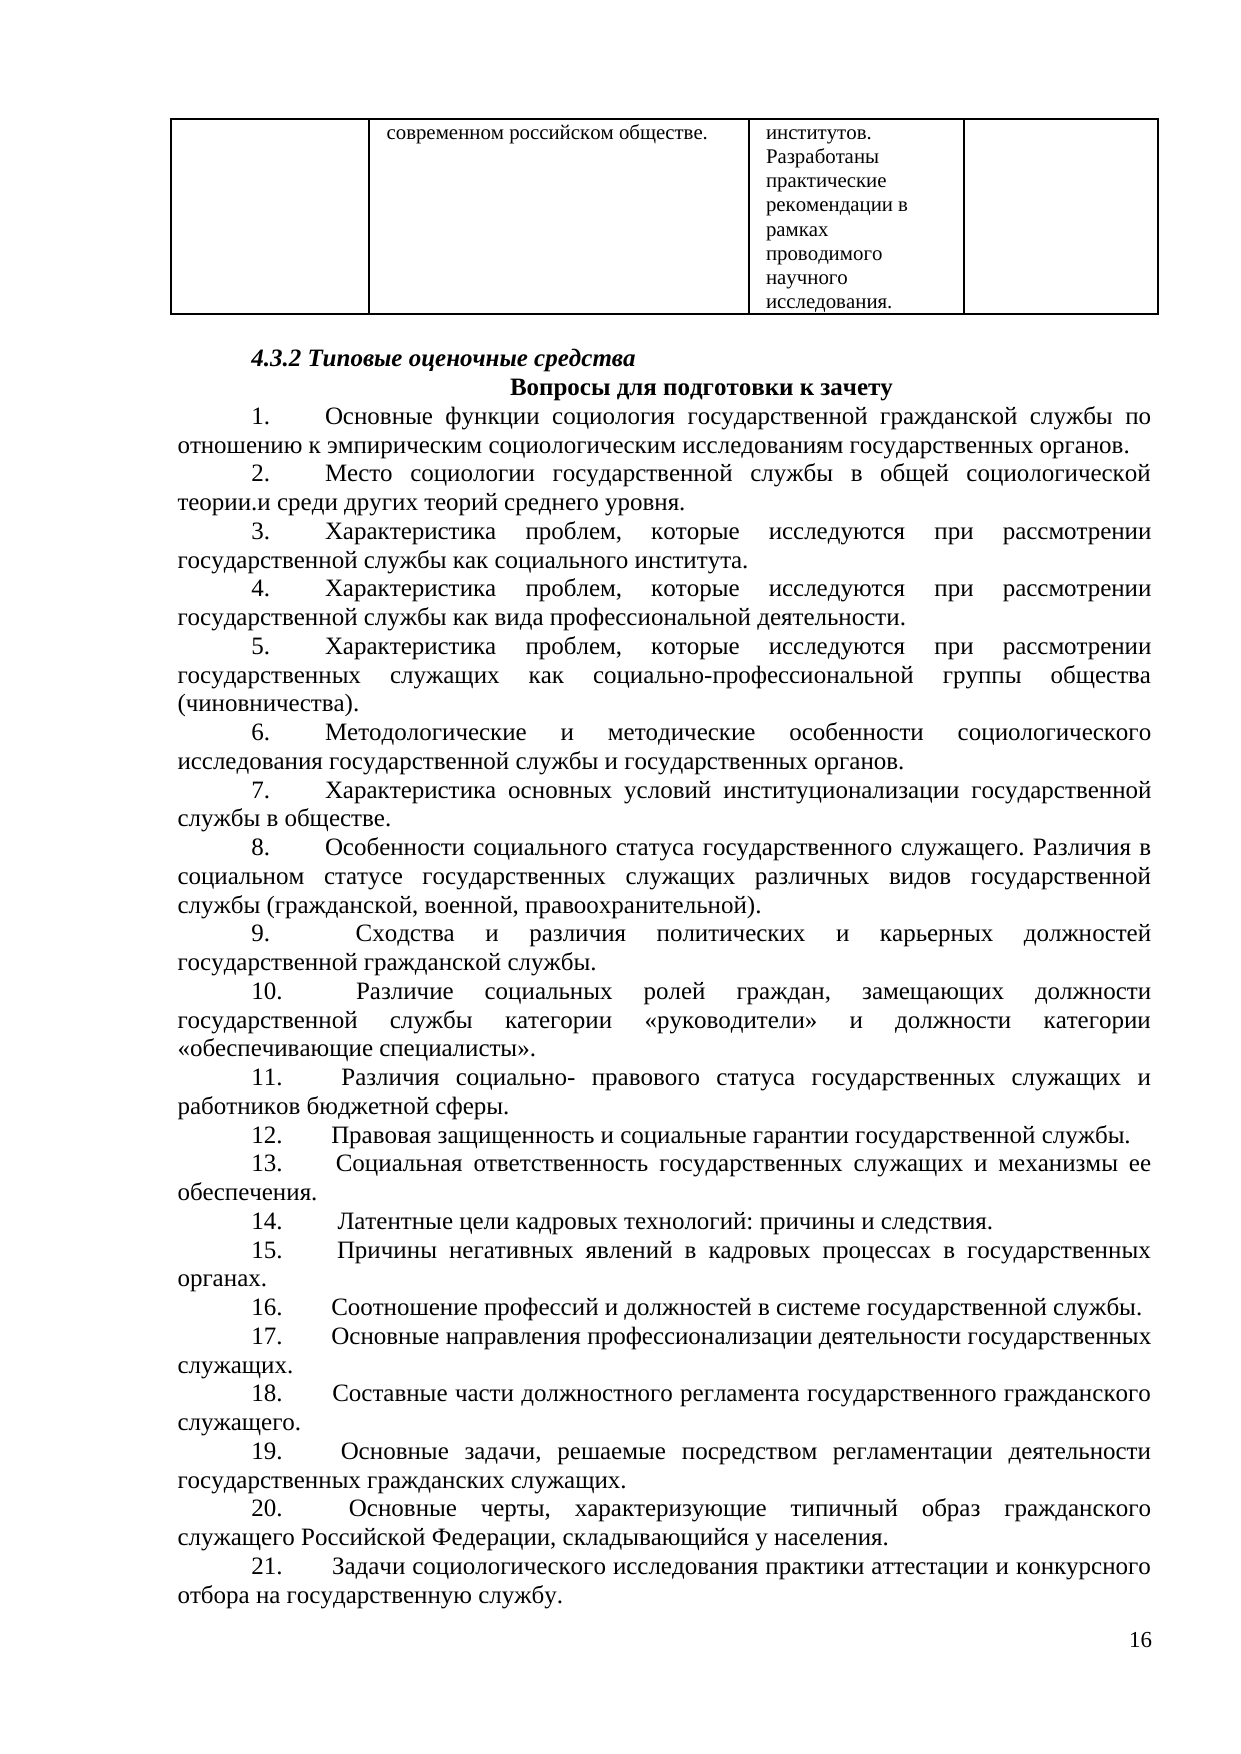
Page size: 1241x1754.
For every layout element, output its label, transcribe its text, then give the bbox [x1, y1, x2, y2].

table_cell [965, 120, 1157, 313]
list Методологические и методические особенности социологического исследования государственной службы и государственных органов. [177, 717, 1152, 775]
list Латентные цели кадровых технологий: причины и следствия. [177, 1206, 1152, 1235]
list Социальная ответственность государственных служащих и механизмы ее обеспечения. [177, 1148, 1152, 1206]
list Характеристика основных условий институционализации государственной службы в обществе. [177, 775, 1152, 832]
list Основные задачи, решаемые посредством регламентации деятельности государственных гражданских служащих. [177, 1436, 1152, 1493]
list Характеристика проблем, которые исследуются при рассмотрении государственной службы как вида профессиональной деятельности. [177, 573, 1152, 631]
list Основные функции социология государственной гражданской службы по отношению к эмпирическим социологическим исследованиям государственных органов. [177, 401, 1152, 458]
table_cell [750, 120, 963, 313]
list Составные части должностного регламента государственного гражданского служащего. [177, 1378, 1152, 1436]
list Характеристика проблем, которые исследуются при рассмотрении государственных служащих как социально-профессиональной группы общества (чиновничества). [177, 631, 1152, 717]
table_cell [172, 120, 368, 313]
list Соотношение профессий и должностей в системе государственной службы. [177, 1292, 1152, 1321]
list Особенности социального статуса государственного служащего. Различия в социальном статусе государственных служащих различных видов государственной службы (гражданской, военной, правоохранительной). [177, 832, 1152, 918]
list Причины негативных явлений в кадровых процессах в государственных органах. [177, 1235, 1152, 1292]
list Задачи социологического исследования практики аттестации и конкурсного отбора на государственную службу. [177, 1551, 1152, 1608]
list Вопросы для подготовки к зачету [177, 372, 1152, 401]
list Различие социальных ролей граждан, замещающих должности государственной службы категории «руководители» и должности категории «обеспечивающие специалисты». [177, 976, 1152, 1062]
list Различия социально- правового статуса государственных служащих и работников бюджетной сферы. [177, 1062, 1152, 1120]
list Правовая защищенность и социальные гарантии государственной службы. [177, 1120, 1152, 1148]
list 4.3.2 Типовые оценочные средства [177, 343, 1152, 372]
list Место социологии государственной службы в общей социологической теории.и среди других теорий среднего уровня. [177, 458, 1152, 516]
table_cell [370, 120, 748, 313]
list Характеристика проблем, которые исследуются при рассмотрении государственной службы как социального института. [177, 516, 1152, 573]
list Основные черты, характеризующие типичный образ гражданского служащего Российской Федерации, складывающийся у населения. [177, 1493, 1152, 1551]
list Основные направления профессионализации деятельности государственных служащих. [177, 1321, 1152, 1378]
list Сходства и различия политических и карьерных должностей государственной гражданской службы. [177, 918, 1152, 976]
